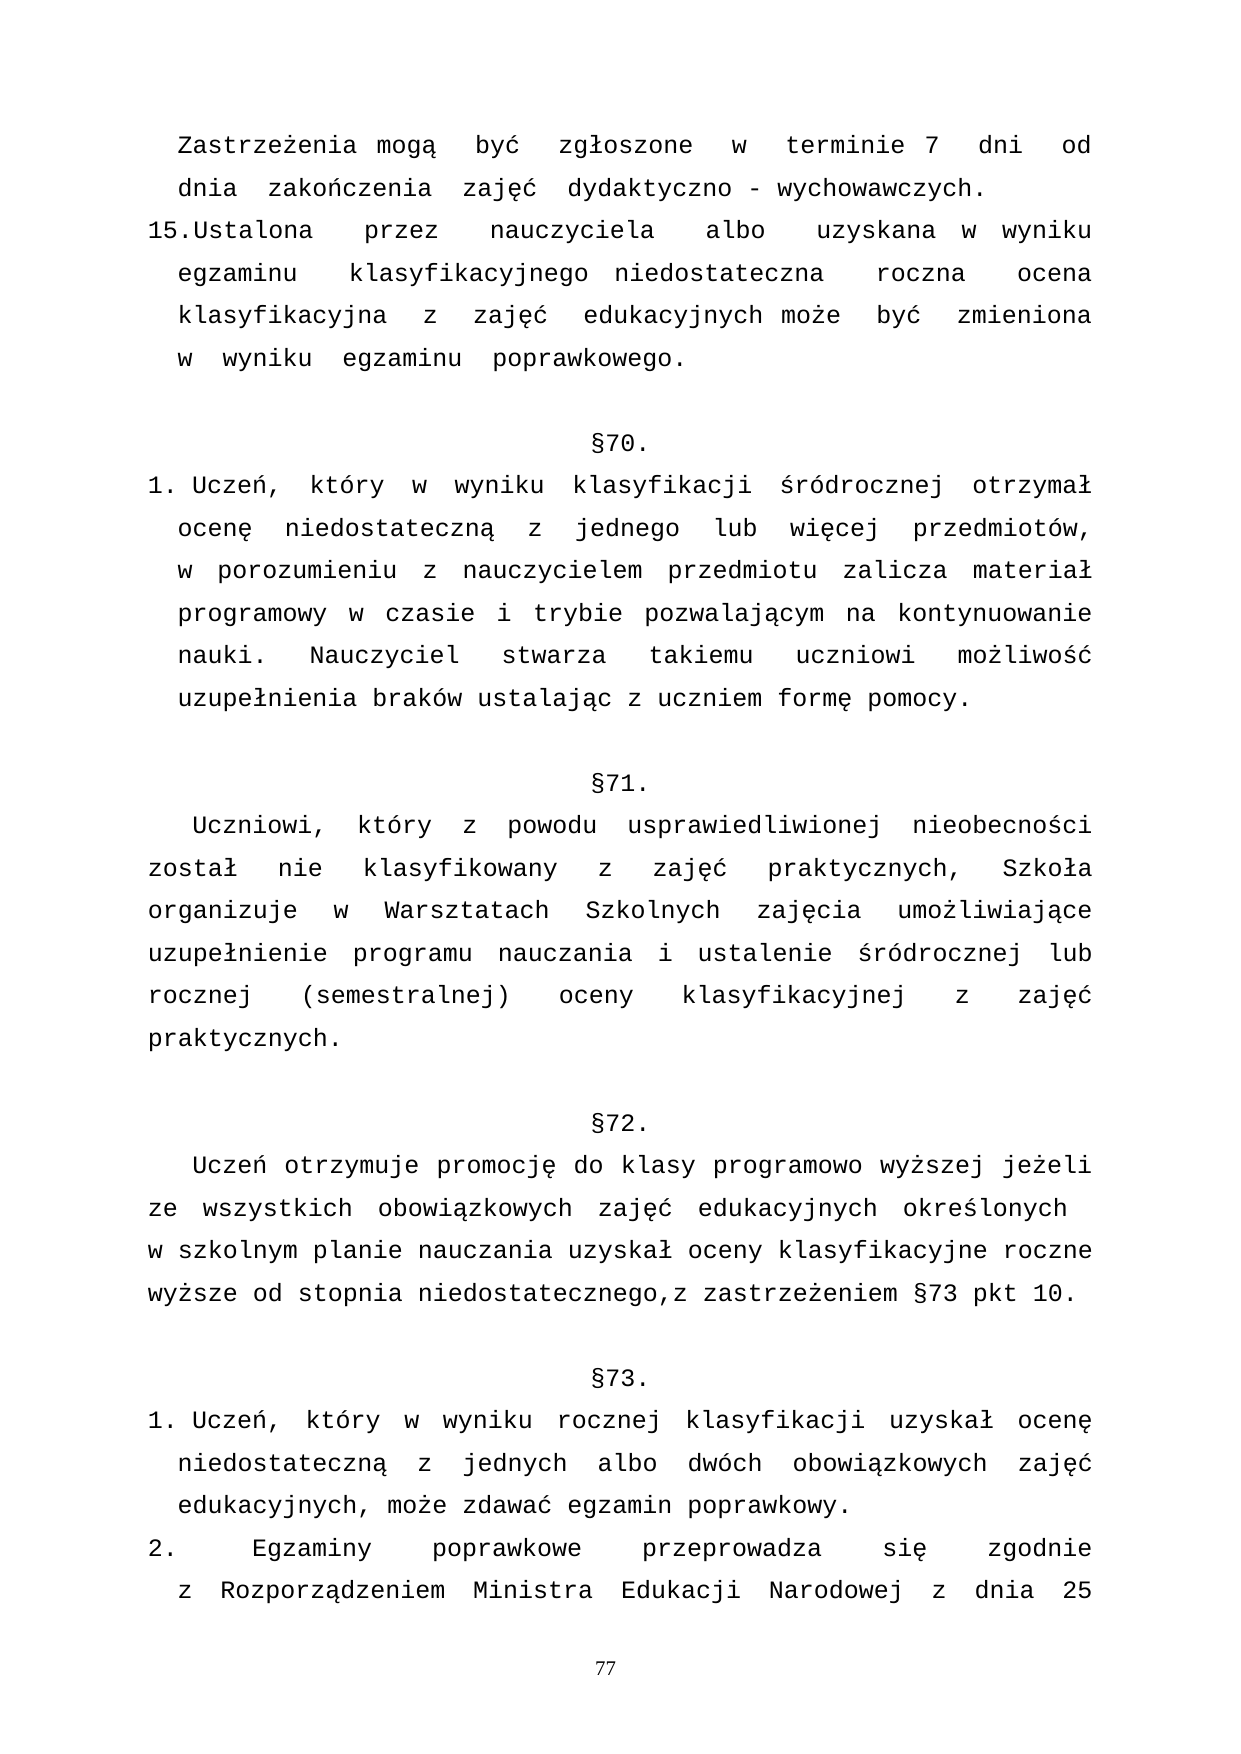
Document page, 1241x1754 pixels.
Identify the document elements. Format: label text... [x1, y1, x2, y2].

list Uczeń, który w wyniku klasyfikacji śródrocznej otrzymał ocenę niedostateczną z jednego lub więcej przedmiotów, w porozumieniu z nauczycielem przedmiotu zalicza materiał programowy w czasie i trybie pozwalającym na kontynuowanie nauki. Nauczyciel stwarza takiemu uczniowi możliwość uzupełnienia braków ustalając z uczniem formę pomocy. [148, 473, 1093, 714]
text Uczeń otrzymuje promocję do klasy programowo wyższej jeżeli ze wszystkich obowiązkowych zajęć edukacyjnych określonych w szkolnym planie nauczania uzyskał oceny klasyfikacyjne roczne wyższe od stopnia niedostatecznego,z zastrzeżeniem §73 pkt 10. [148, 1153, 1093, 1309]
list Uczeń, który w wyniku rocznej klasyfikacji uzyskał ocenę niedostateczną z jednych albo dwóch obowiązkowych zajęć edukacyjnych, może zdawać egzamin poprawkowy. [148, 1408, 1093, 1521]
text §71. [148, 770, 1093, 799]
list Ustalona przez nauczyciela albo uzyskana w wyniku egzaminu klasyfikacyjnego niedostateczna roczna ocena klasyfikacyjna z zajęć edukacyjnych może być zmieniona w wyniku egzaminu poprawkowego. [148, 218, 1093, 374]
text §72. [148, 1110, 1093, 1139]
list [148, 1535, 1093, 1606]
text §70. [148, 430, 1093, 459]
text Uczniowi, który z powodu usprawiedliwionej nieobecności został nie klasyfikowany z zajęć praktycznych, Szkoła organizuje w Warsztatach Szkolnych zajęcia umożliwiające uzupełnienie programu nauczania i ustalenie śródrocznej lub rocznej (semestralnej) oceny klasyfikacyjnej z zajęć praktycznych. [148, 813, 1093, 1054]
text §73. [148, 1365, 1093, 1394]
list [148, 133, 1093, 204]
